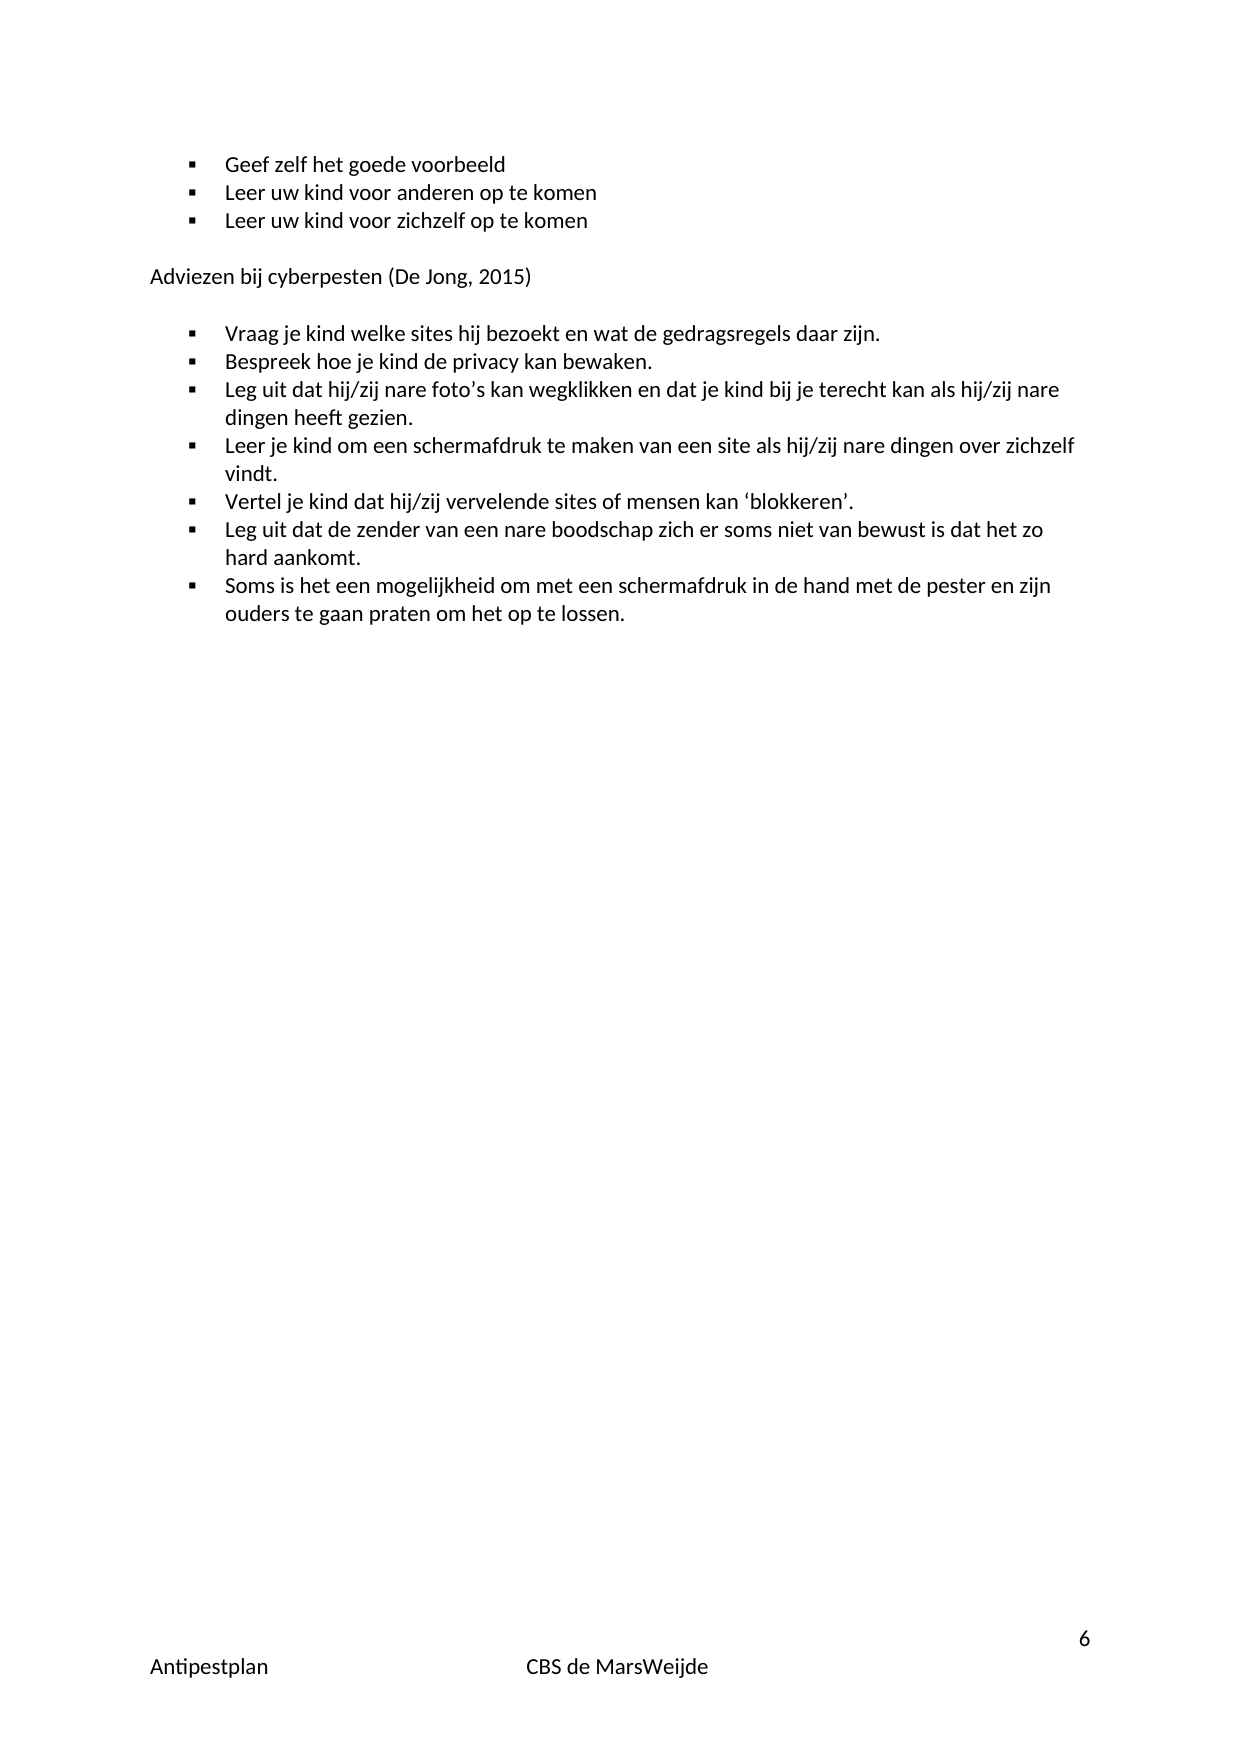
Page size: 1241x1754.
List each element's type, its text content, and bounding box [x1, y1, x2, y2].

list Soms is het een mogelijkheid om met een schermafdruk in de hand met de pester en zijn ouders te gaan praten om het op te lossen. [187, 571, 1090, 627]
list Vraag je kind welke sites hij bezoekt en wat de gedragsregels daar zijn. [187, 319, 1090, 347]
list Leg uit dat hij/zij nare foto’s kan wegklikken en dat je kind bij je terecht kan als hij/zij nare dingen heeft gezien. [187, 375, 1090, 431]
list Leg uit dat de zender van een nare boodschap zich er soms niet van bewust is dat het zo hard aankomt. [187, 515, 1090, 571]
text Adviezen bij cyberpesten (De Jong, 2015) [150, 262, 1090, 290]
list Leer je kind om een schermafdruk te maken van een site als hij/zij nare dingen over zichzelf vindt. [187, 431, 1090, 487]
list Vertel je kind dat hij/zij vervelende sites of mensen kan ‘blokkeren’. [187, 487, 1090, 515]
list Bespreek hoe je kind de privacy kan bewaken. [187, 347, 1090, 375]
list Leer uw kind voor zichzelf op te komen [187, 206, 1090, 234]
list Leer uw kind voor anderen op te komen [187, 178, 1090, 206]
list Geef zelf het goede voorbeeld [187, 150, 1090, 178]
